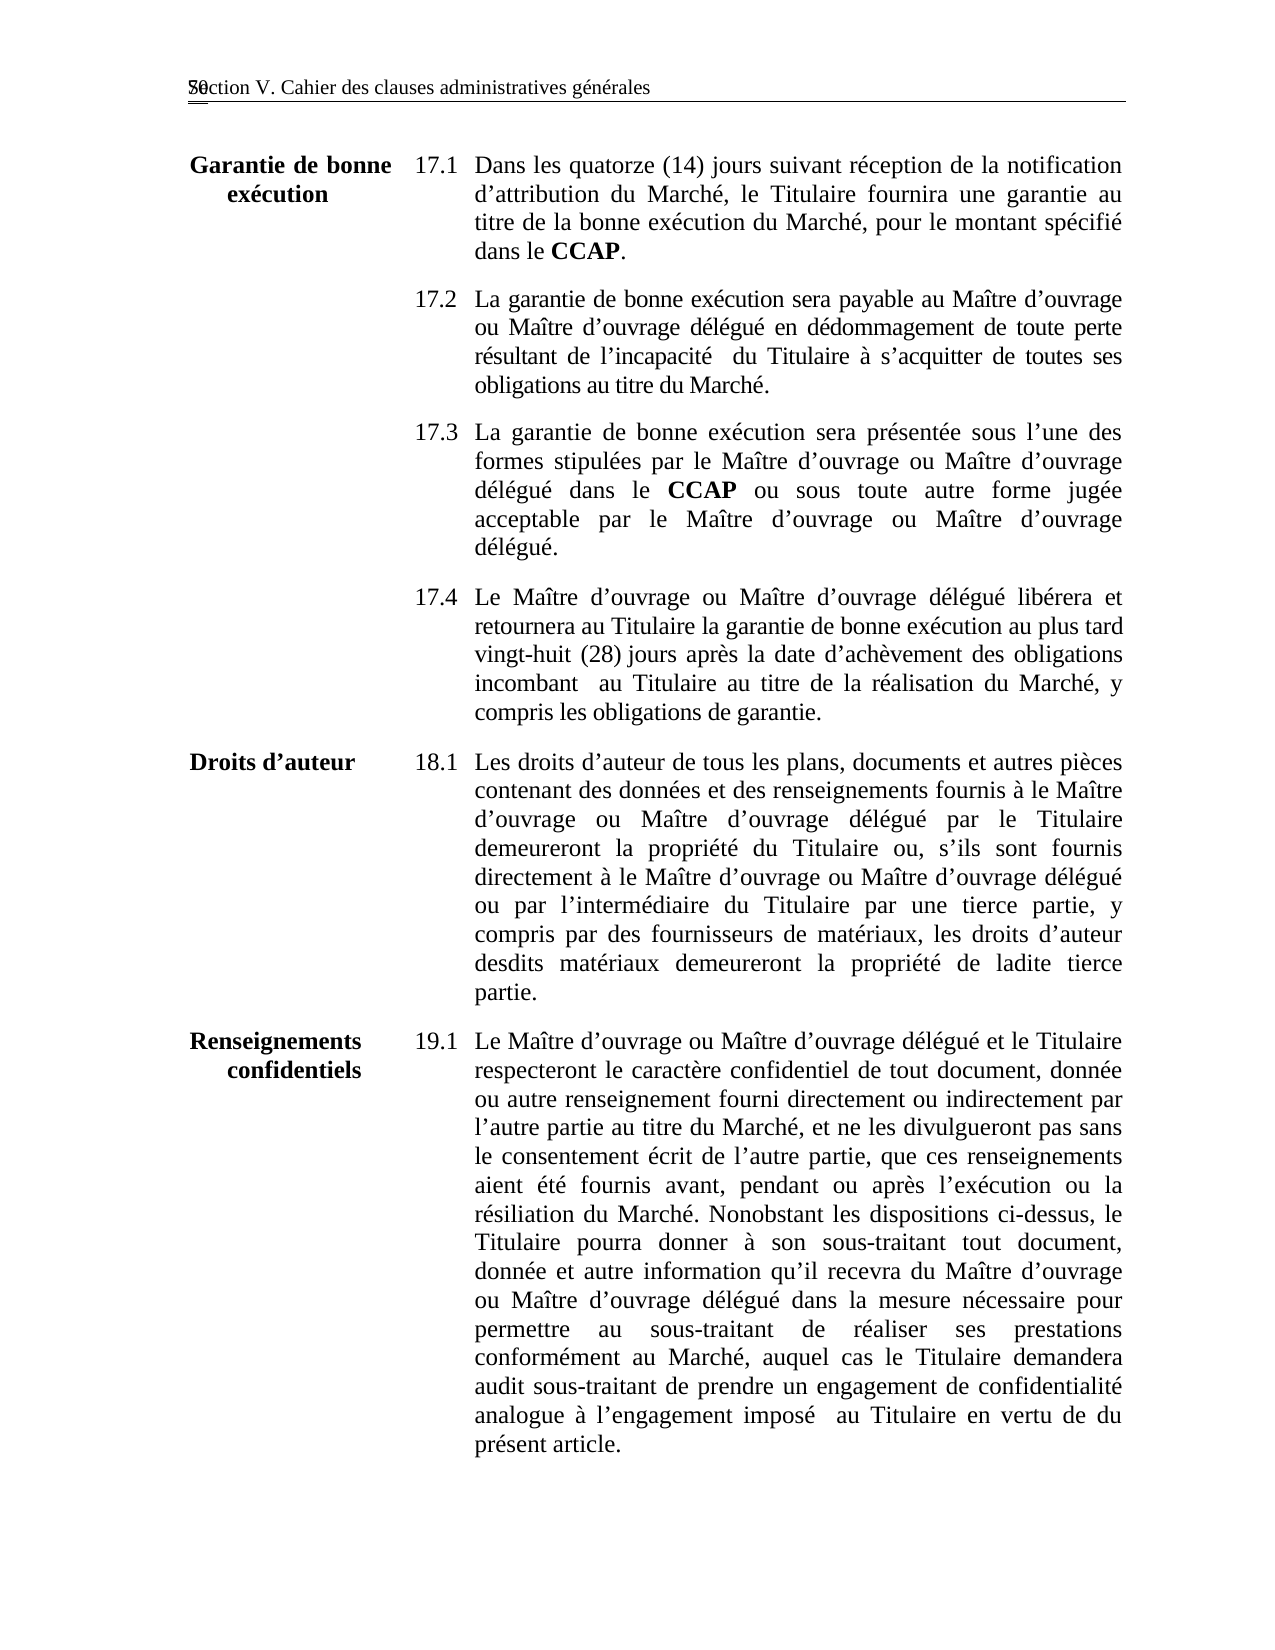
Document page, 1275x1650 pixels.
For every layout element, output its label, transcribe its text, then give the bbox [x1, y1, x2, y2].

table_cell Dans les quatorze (14) jours suivant réception de la notification d’attribution du Marché, le Titulaire fournira une garantie au titre de la bonne exécution du Marché, pour le montant spécifié dans le CCAP. La garantie de bonne exécution sera payable au Maître d’ouvrage ou Maître d’ouvrage délégué en dédommagement de toute perte résultant de l’incapacité du Titulaire à s’acquitter de toutes ses obligations au titre du Marché. La garantie de bonne exécution sera présentée sous l’une des formes stipulées par le Maître d’ouvrage ou Maître d’ouvrage délégué dans le CCAP ou sous toute autre forme jugée acceptable par le Maître d’ouvrage ou Maître d’ouvrage délégué. Le Maître d’ouvrage ou Maître d’ouvrage délégué libérera et retournera au Titulaire la garantie de bonne exécution au plus tard vingt-huit (28) jours après la date d’achèvement des obligations incombant au Titulaire au titre de la réalisation du Marché, y compris les obligations de garantie. [403, 150, 1134, 747]
table_cell Renseignements confidentiels [178, 1026, 403, 1478]
table_cell Garantie de bonne exécution [178, 150, 403, 747]
table_cell Les droits d’auteur de tous les plans, documents et autres pièces contenant des données et des renseignements fournis à le Maître d’ouvrage ou Maître d’ouvrage délégué par le Titulaire demeureront la propriété du Titulaire ou, s’ils sont fournis directement à le Maître d’ouvrage ou Maître d’ouvrage délégué ou par l’intermédiaire du Titulaire par une tierce partie, y compris par des fournisseurs de matériaux, les droits d’auteur desdits matériaux demeureront la propriété de ladite tierce partie. [403, 747, 1134, 1026]
table_cell Le Maître d’ouvrage ou Maître d’ouvrage délégué et le Titulaire respecteront le caractère confidentiel de tout document, donnée ou autre renseignement fourni directement ou indirectement par l’autre partie au titre du Marché, et ne les divulgueront pas sans le consentement écrit de l’autre partie, que ces renseignements aient été fournis avant, pendant ou après l’exécution ou la résiliation du Marché. Nonobstant les dispositions ci-dessus, le Titulaire pourra donner à son sous-traitant tout document, donnée et autre information qu’il recevra du Maître d’ouvrage ou Maître d’ouvrage délégué dans la mesure nécessaire pour permettre au sous-traitant de réaliser ses prestations conformément au Marché, auquel cas le Titulaire demandera audit sous-traitant de prendre un engagement de confidentialité analogue à l’engagement imposé au Titulaire en vertu de du présent article. [403, 1026, 1134, 1478]
table_cell Droits d’auteur [178, 747, 403, 1026]
